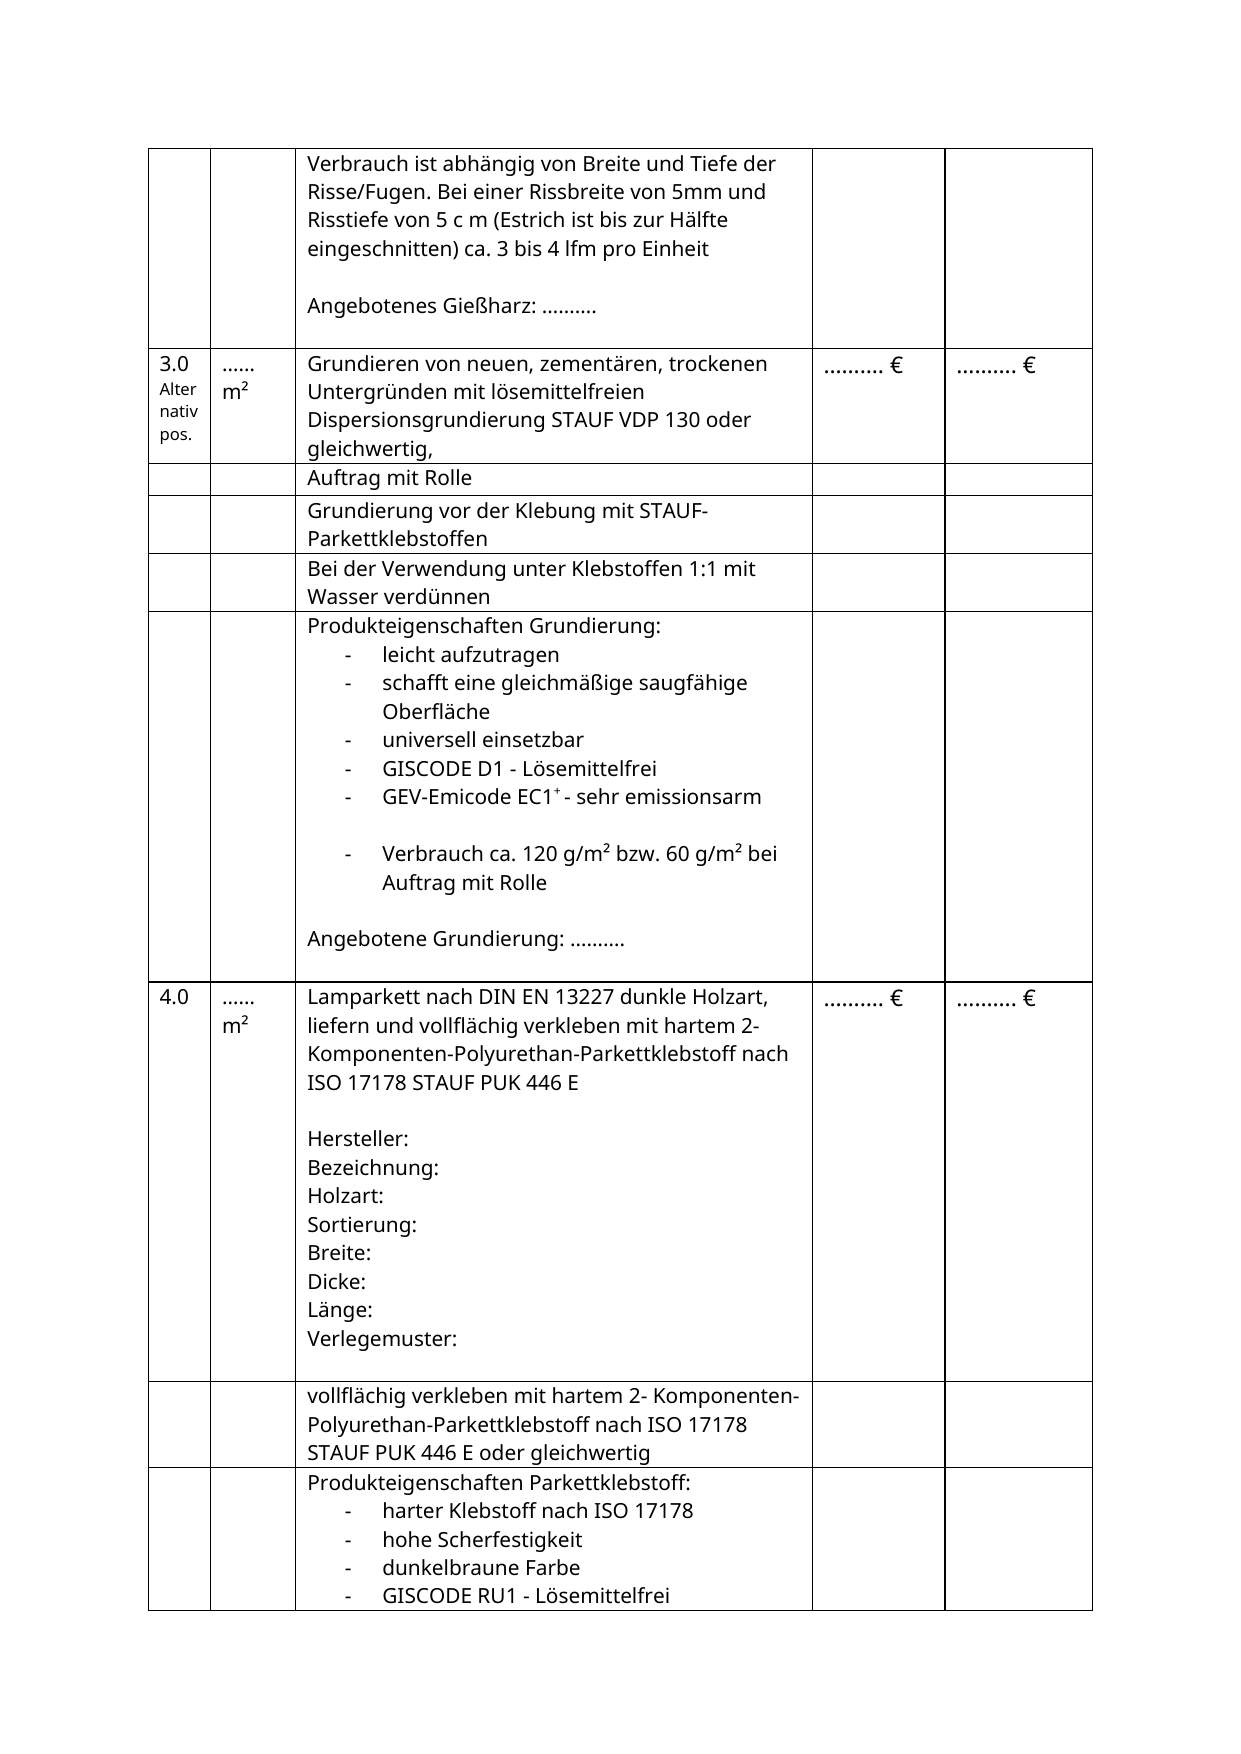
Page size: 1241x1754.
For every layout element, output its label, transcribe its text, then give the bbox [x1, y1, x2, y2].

table_cell Grundieren von neuen, zementären, trockenen Untergründen mit lösemittelfreien Dispersionsgrundierung STAUF VDP 130 oder gleichwertig, [296, 349, 812, 462]
table_cell [946, 612, 1092, 981]
table_cell [813, 1468, 944, 1610]
table_cell ………. € [946, 349, 1092, 462]
table_cell [946, 496, 1092, 553]
table_cell [211, 612, 295, 981]
table_cell [946, 464, 1092, 495]
table_cell [211, 464, 295, 495]
table_cell [149, 554, 210, 611]
table_cell [813, 464, 944, 495]
table_cell [149, 612, 210, 981]
table_cell [813, 612, 944, 981]
table_cell [149, 149, 210, 348]
table_cell [946, 1468, 1092, 1610]
table_cell Bei der Verwendung unter Klebstoffen 1:1 mit Wasser verdünnen [296, 554, 812, 611]
table_cell [149, 1382, 210, 1467]
table_cell Lamparkett nach DIN EN 13227 dunkle Holzart, liefern und vollflächig verkleben mit hartem 2-Komponenten-Polyurethan-Parkettklebstoff nach ISO 17178 STAUF PUK 446 E Hersteller: Bezeichnung: Holzart: Sortierung: Breite: Dicke: Länge: Verlegemuster: [296, 983, 812, 1381]
table_cell [149, 464, 210, 495]
table_cell …… m² [211, 349, 295, 462]
table_cell [813, 554, 944, 611]
table_cell …… m² [211, 983, 295, 1381]
table_cell [813, 149, 944, 348]
table_cell [946, 554, 1092, 611]
table_cell [813, 1382, 944, 1467]
table_cell 4.0 [149, 983, 210, 1381]
table_cell [211, 496, 295, 553]
table_cell Produkteigenschaften Grundierung: leicht aufzutragen schafft eine gleichmäßige saugfähige Oberfläche universell einsetzbar GISCODE D1 - Lösemittelfrei GEV-Emicode EC1+ - sehr emissionsarm Verbrauch ca. 120 g/m² bzw. 60 g/m² bei Auftrag mit Rolle Angebotene Grundierung: ………. [296, 612, 812, 981]
table_cell Auftrag mit Rolle [296, 464, 812, 495]
table_cell [211, 1382, 295, 1467]
table_cell [813, 496, 944, 553]
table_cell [296, 1468, 812, 1610]
table_cell ………. € [946, 983, 1092, 1381]
table_cell 3.0 Alternativpos. [149, 349, 210, 462]
table_cell [211, 554, 295, 611]
table_cell [149, 496, 210, 553]
table_cell [211, 149, 295, 348]
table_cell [296, 149, 812, 348]
table_cell vollflächig verkleben mit hartem 2- Komponenten-Polyurethan-Parkettklebstoff nach ISO 17178 STAUF PUK 446 E oder gleichwertig [296, 1382, 812, 1467]
table_cell [946, 149, 1092, 348]
table_cell ………. € [813, 983, 944, 1381]
table_cell [211, 1468, 295, 1610]
table_cell [946, 1382, 1092, 1467]
table_cell ………. € [813, 349, 944, 462]
table_cell [149, 1468, 210, 1610]
table_cell Grundierung vor der Klebung mit STAUF-Parkettklebstoffen [296, 496, 812, 553]
